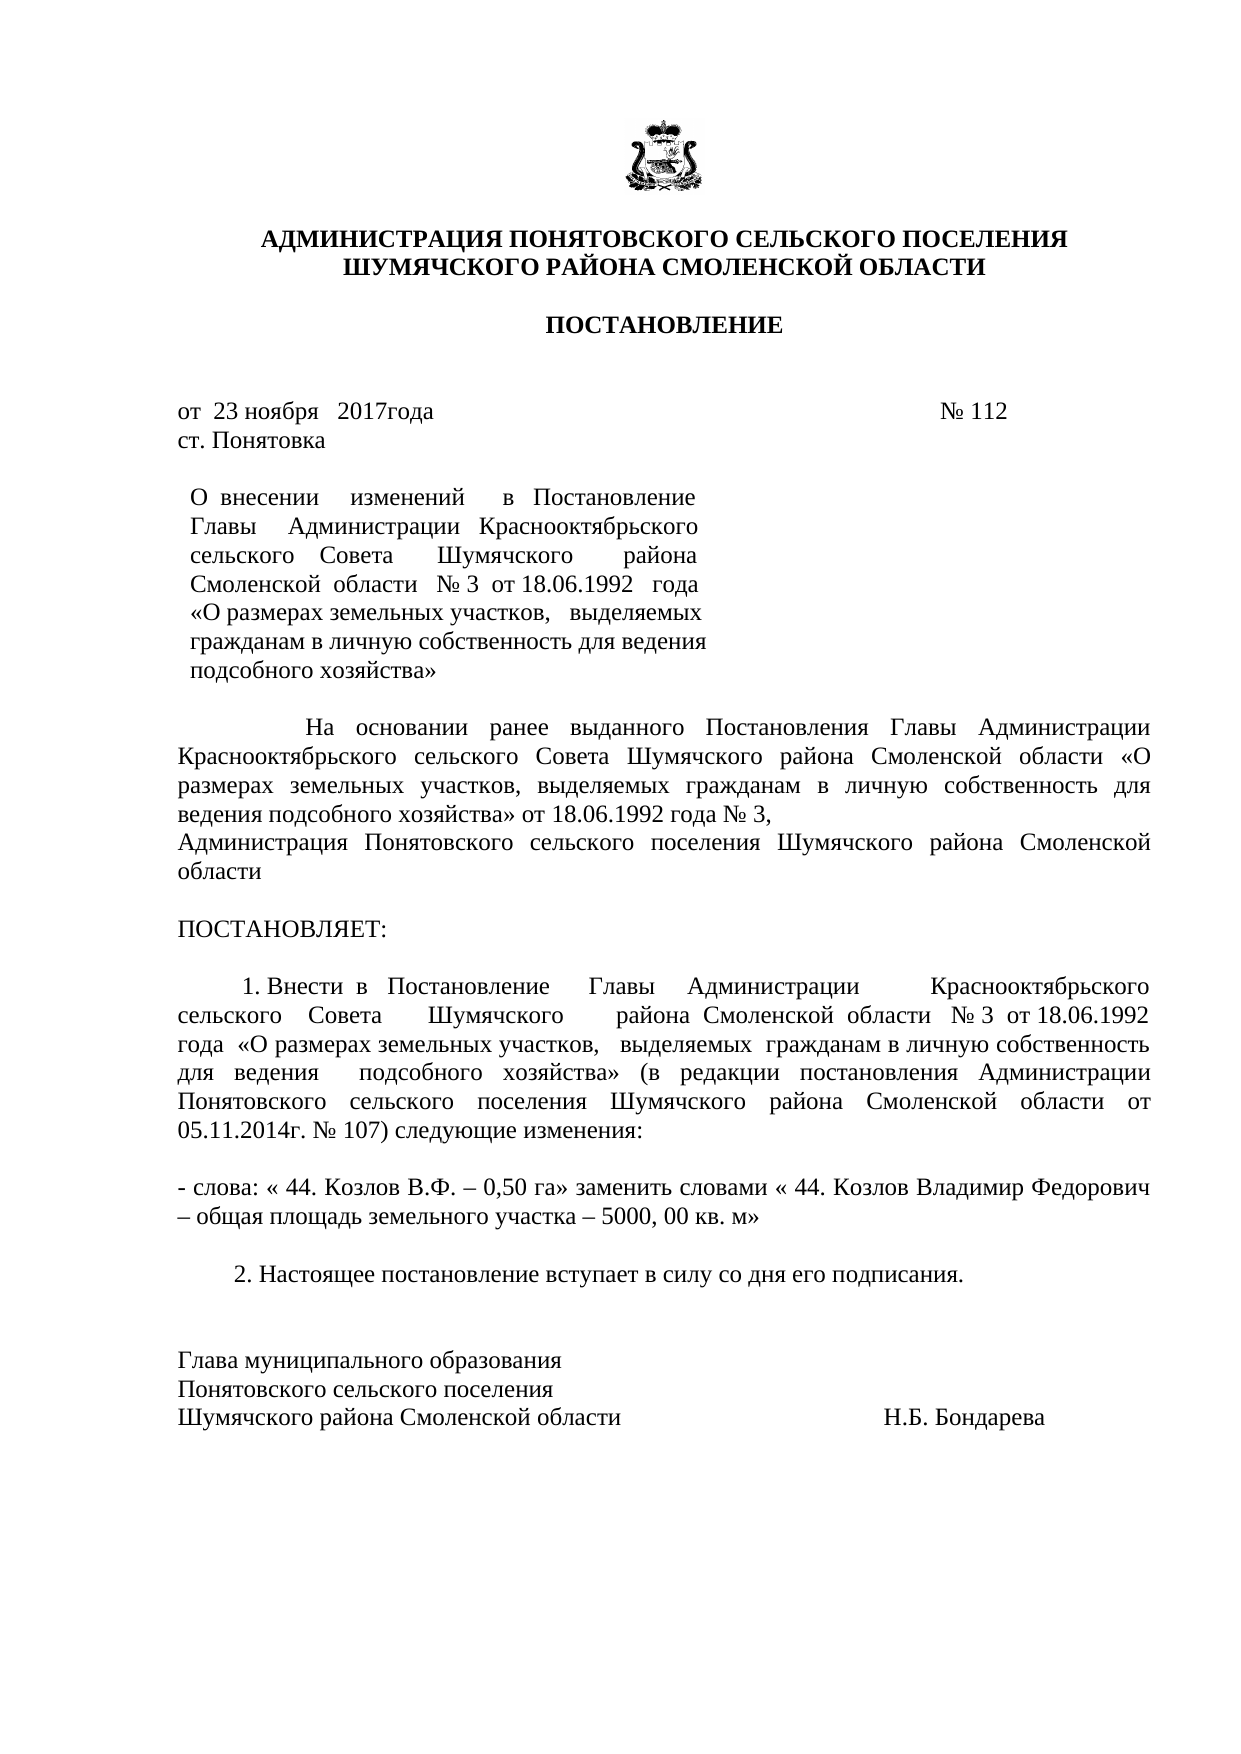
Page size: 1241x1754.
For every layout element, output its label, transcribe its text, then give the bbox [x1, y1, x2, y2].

text подсобного хозяйства» [177, 655, 1152, 684]
text О внесении изменений в Постановление [177, 482, 1152, 511]
text «О размерах земельных участков, выделяемых [177, 597, 1152, 626]
text ПОСТАНОВЛЯЕТ: [177, 914, 1152, 942]
text АДМИНИСТРАЦИЯ ПОНЯТОВСКОГО СЕЛЬСКОГО ПОСЕЛЕНИЯ [177, 224, 1152, 252]
text 1. Внести в Постановление Главы Администрации Краснооктябрьского сельского Совета Шумячского района Смоленской области № 3 от 18.06.1992 года «О размерах земельных участков, выделяемых гражданам в личную собственность для ведения подсобного хозяйства» (в редакции постановления Администрации Понятовского сельского поселения Шумячского района Смоленской области от 05.11.2014г. № 107) следующие изменения: [177, 971, 1152, 1144]
text - слова: « 44. Козлов В.Ф. – 0,50 га» заменить словами « 44. Козлов Владимир Федорович – общая площадь земельного участка – 5000, 00 кв. м» [177, 1172, 1152, 1230]
text ст. Понятовка [177, 425, 1152, 454]
text Смоленской области № 3 от 18.06.1992 года [177, 569, 1152, 597]
text Шумячского района Смоленской области Н.Б. Бондарева [177, 1402, 1152, 1431]
text Администрация Понятовского сельского поселения Шумячского района Смоленской области [177, 827, 1152, 885]
text от 23 ноября 2017года № 112 [177, 396, 1152, 425]
text ШУМЯЧСКОГО РАЙОНА СМОЛЕНСКОЙ ОБЛАСТИ [177, 252, 1152, 281]
picture [624, 118, 705, 195]
text гражданам в личную собственность для ведения [177, 626, 1152, 655]
text Понятовского сельского поселения [177, 1374, 1152, 1402]
text ПОСТАНОВЛЕНИЕ [177, 310, 1152, 339]
text Глава муниципального образования [177, 1345, 1152, 1374]
text 2. Настоящее постановление вступает в силу со дня его подписания. [177, 1259, 1152, 1287]
text сельского Совета Шумячского района [177, 540, 1152, 569]
text Главы Администрации Краснооктябрьского [177, 511, 1152, 540]
text На основании ранее выданного Постановления Главы Администрации Краснооктябрьского сельского Совета Шумячского района Смоленской области «О размерах земельных участков, выделяемых гражданам в личную собственность для ведения подсобного хозяйства» от 18.06.1992 года № 3, [177, 712, 1152, 827]
